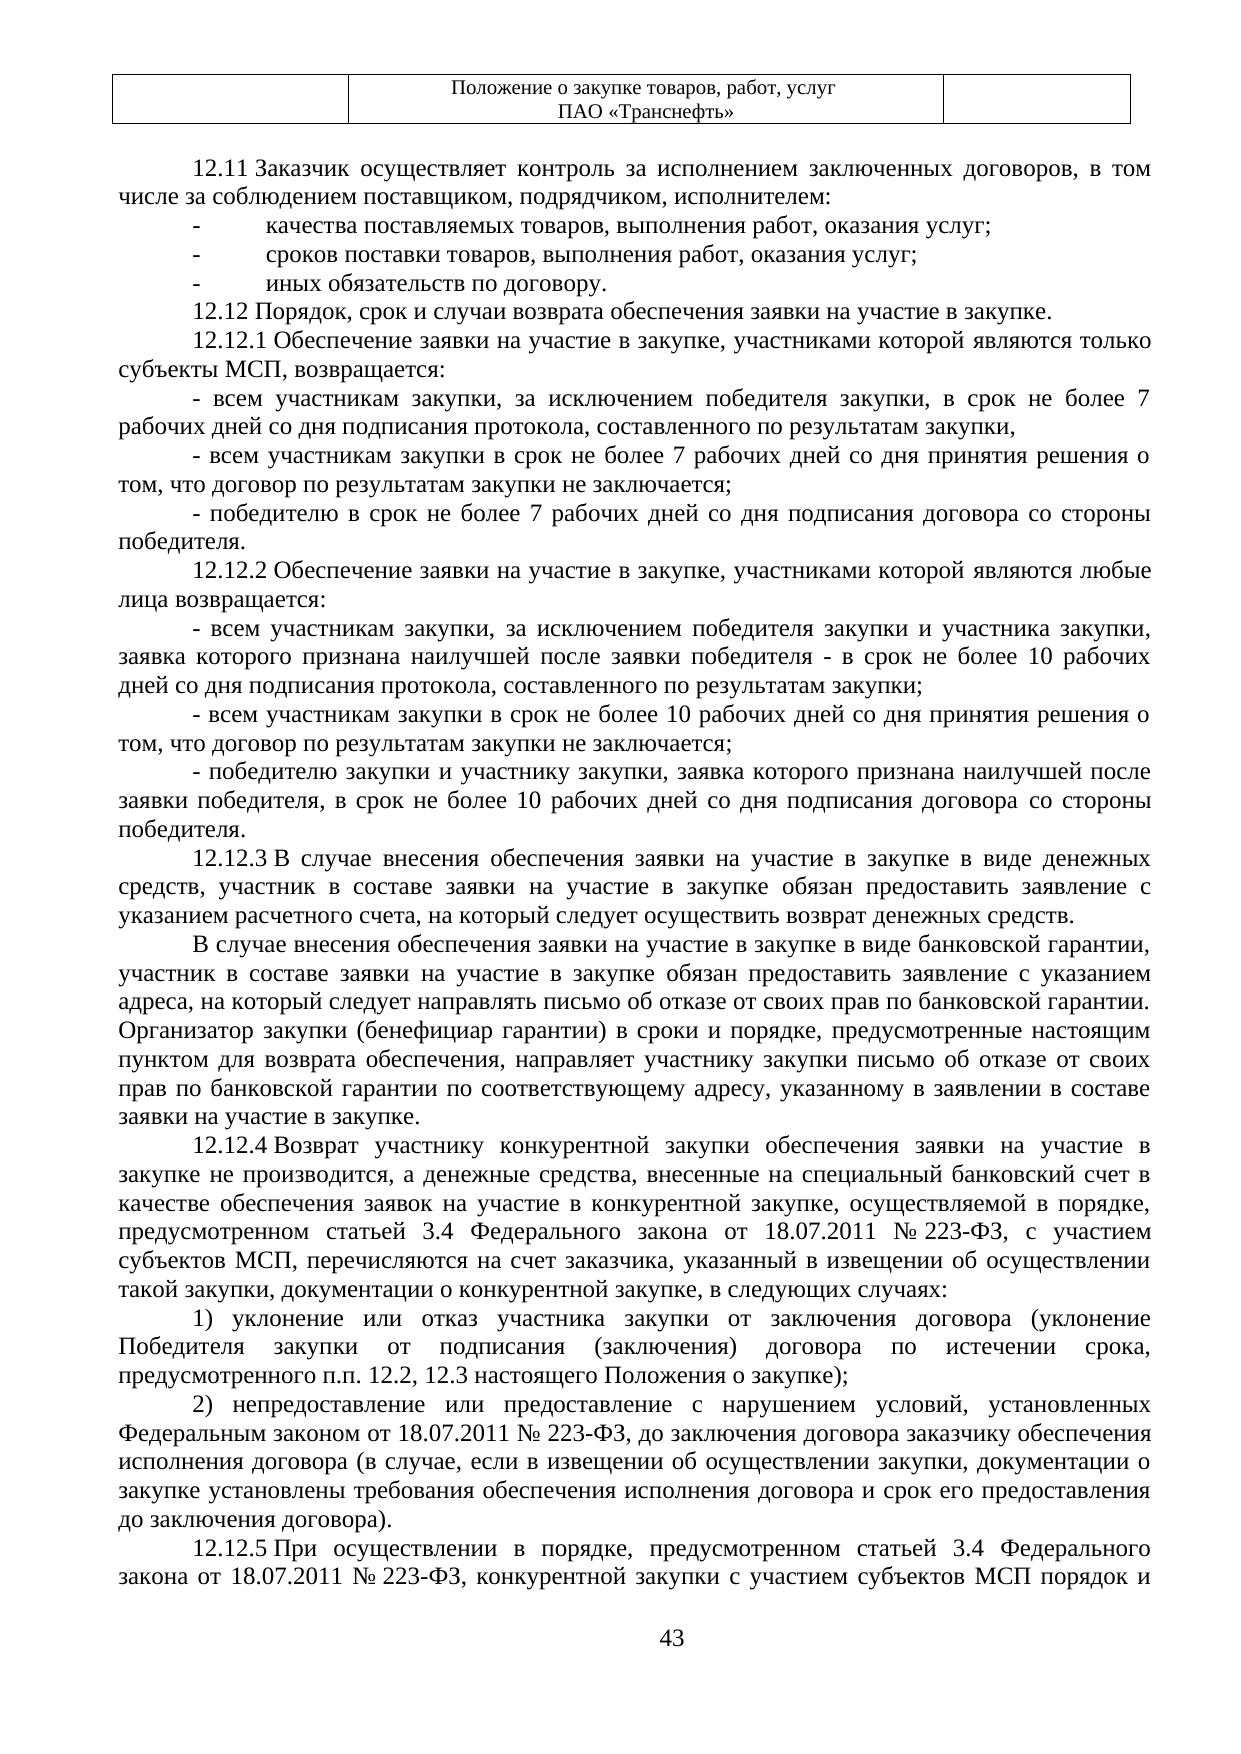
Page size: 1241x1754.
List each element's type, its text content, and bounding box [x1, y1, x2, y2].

text - победителю закупки и участнику закупки, заявка которого признана наилучшей после заявки победителя, в срок не более 10 рабочих дней со дня подписания договора со стороны победителя. [118, 756, 1152, 843]
text - всем участникам закупки в срок не более 10 рабочих дней со дня принятия решения о том, что договор по результатам закупки не заключается; [118, 699, 1152, 756]
text 2) непредоставление или предоставление с нарушением условий, установленных Федеральным законом от 18.07.2011 № 223-ФЗ, до заключения договора заказчику обеспечения исполнения договора (в случае, если в извещении об осуществлении закупки, документации о закупке установлены требования обеспечения исполнения договора и срок его предоставления до заключения договора). [118, 1389, 1152, 1533]
list В случае внесения обеспечения заявки на участие в закупке в виде банковской гарантии, участник в составе заявки на участие в закупке обязан предоставить заявление с указанием адреса, на который следует направлять письмо об отказе от своих прав по банковской гарантии. Организатор закупки (бенефициар гарантии) в сроки и порядке, предусмотренные настоящим пунктом для возврата обеспечения, направляет участнику закупки письмо об отказе от своих прав по банковской гарантии по соответствующему адресу, указанному в заявлении в составе заявки на участие в закупке. [118, 929, 1152, 1130]
text - всем участникам закупки, за исключением победителя закупки и участника закупки, заявка которого признана наилучшей после заявки победителя - в срок не более 10 рабочих дней со дня подписания протокола, составленного по результатам закупки; [118, 613, 1152, 699]
text Обеспечение заявки на участие в закупке, участниками которой являются только субъекты МСП, возвращается: [118, 325, 1152, 383]
text Обеспечение заявки на участие в закупке, участниками которой являются любые лица возвращается: [118, 555, 1152, 613]
text 1) уклонение или отказ участника закупки от заключения договора (уклонение Победителя закупки от подписания (заключения) договора по истечении срока, предусмотренного п.п. 12.2, 12.3 настоящего Положения о закупке); [118, 1303, 1152, 1389]
text - всем участникам закупки в срок не более 7 рабочих дней со дня принятия решения о том, что договор по результатам закупки не заключается; [118, 440, 1152, 498]
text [118, 1533, 1152, 1590]
list иных обязательств по договору. [118, 268, 1152, 296]
text В случае внесения обеспечения заявки на участие в закупке в виде денежных средств, участник в составе заявки на участие в закупке обязан предоставить заявление с указанием расчетного счета, на который следует осуществить возврат денежных средств. [118, 843, 1152, 929]
list сроков поставки товаров, выполнения работ, оказания услуг; [118, 239, 1152, 268]
list качества поставляемых товаров, выполнения работ, оказания услуг; [118, 210, 1152, 239]
text Возврат участнику конкурентной закупки обеспечения заявки на участие в закупке не производится, а денежные средства, внесенные на специальный банковский счет в качестве обеспечения заявок на участие в конкурентной закупке, осуществляемой в порядке, предусмотренном статьей 3.4 Федерального закона от 18.07.2011 № 223-ФЗ, с участием субъектов МСП, перечисляются на счет заказчика, указанный в извещении об осуществлении такой закупки, документации о конкурентной закупке, в следующих случаях: [118, 1130, 1152, 1303]
text - победителю в срок не более 7 рабочих дней со дня подписания договора со стороны победителя. [118, 498, 1152, 555]
list Порядок, срок и случаи возврата обеспечения заявки на участие в закупке. [118, 296, 1152, 325]
list Заказчик осуществляет контроль за исполнением заключенных договоров, в том числе за соблюдением поставщиком, подрядчиком, исполнителем: [118, 153, 1152, 210]
text - всем участникам закупки, за исключением победителя закупки, в срок не более 7 рабочих дней со дня подписания протокола, составленного по результатам закупки, [118, 383, 1152, 440]
